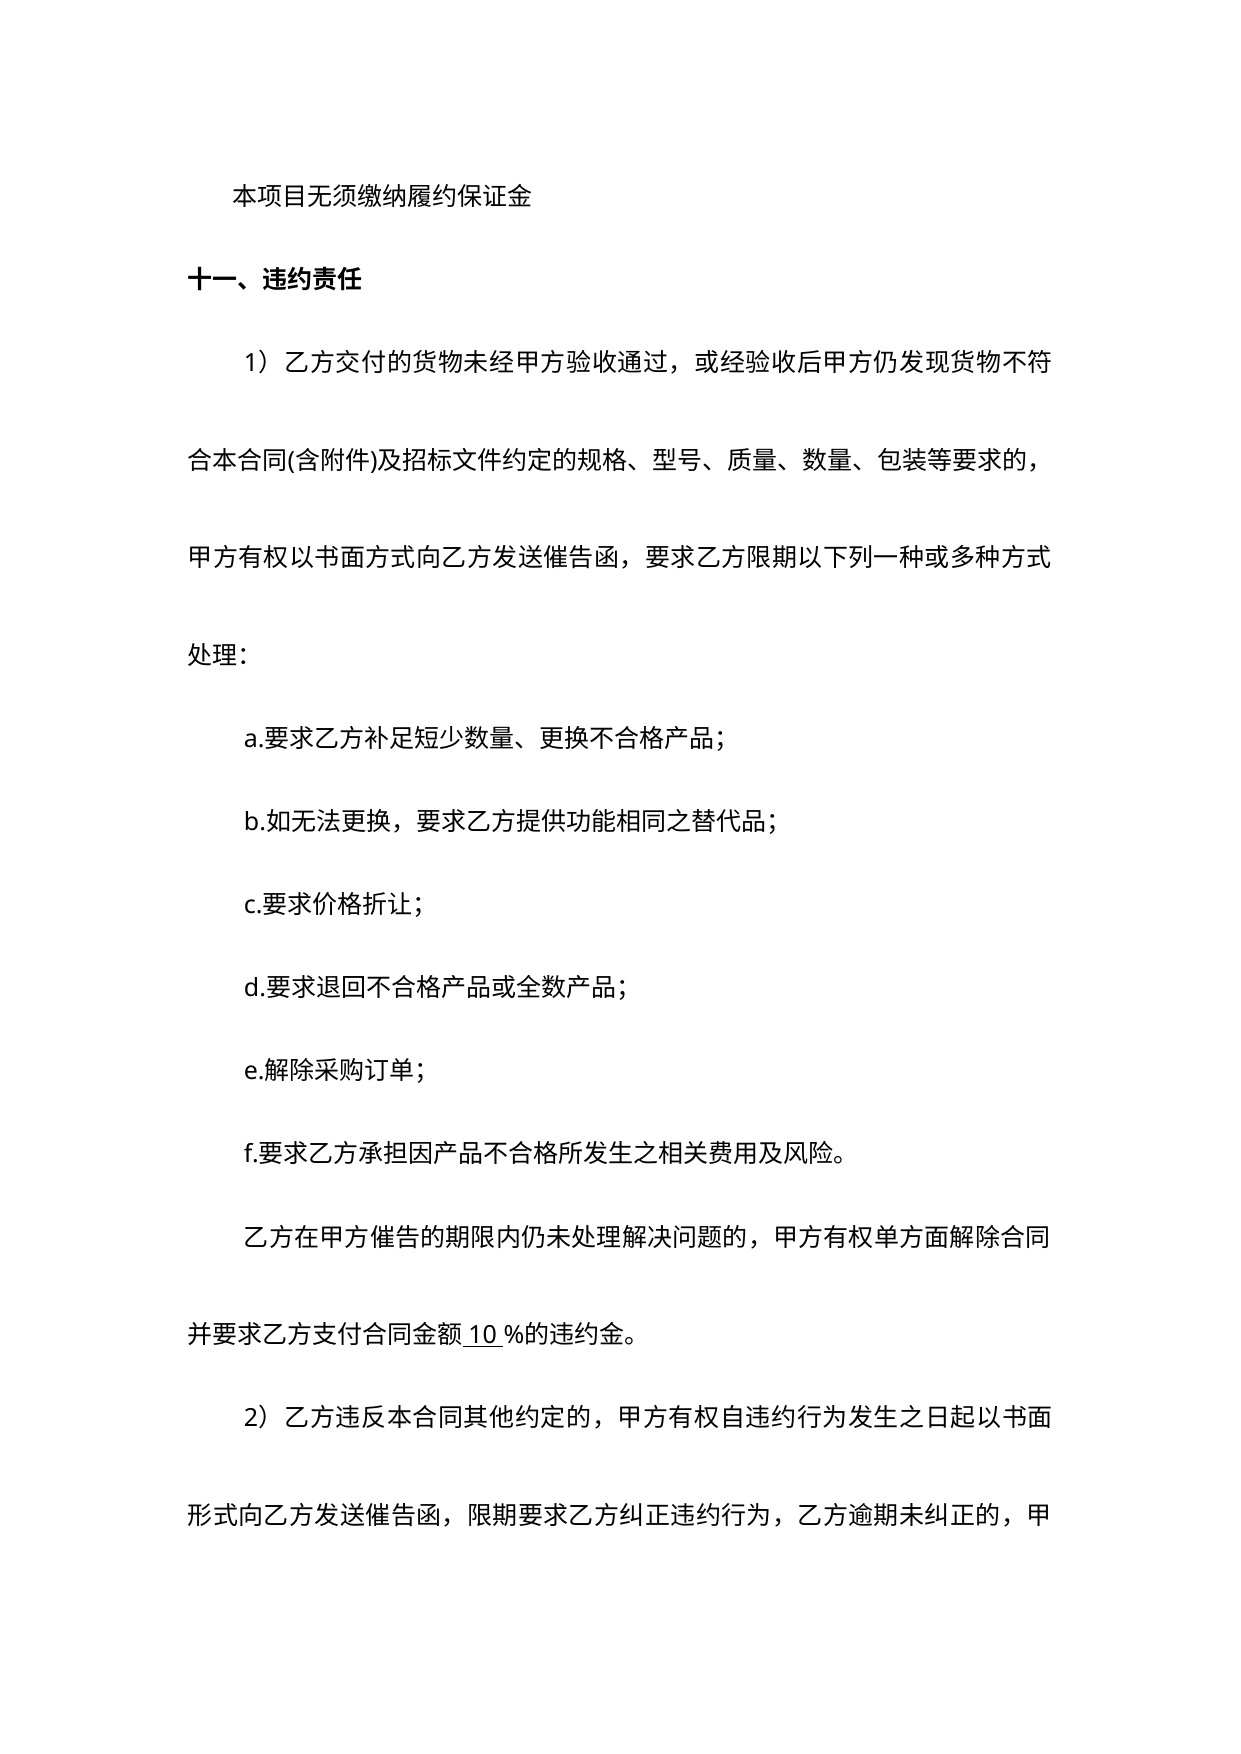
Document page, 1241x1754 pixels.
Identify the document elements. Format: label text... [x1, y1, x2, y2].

text 1）乙方交付的货物未经甲方验收通过，或经验收后甲方仍发现货物不符合本合同(含附件)及招标文件约定的规格、型号、质量、数量、包装等要求的，甲方有权以书面方式向乙方发送催告函，要求乙方限期以下列一种或多种方式处理： [187, 328, 1053, 686]
text c.要求价格折让； [187, 870, 1053, 935]
text 本项目无须缴纳履约保证金 [187, 162, 1053, 227]
text e.解除采购订单； [187, 1036, 1053, 1101]
text a.要求乙方补足短少数量、更换不合格产品； [187, 704, 1053, 769]
text b.如无法更换，要求乙方提供功能相同之替代品； [187, 787, 1053, 852]
text 乙方在甲方催告的期限内仍未处理解决问题的，甲方有权单方面解除合同并要求乙方支付合同金额 10 %的违约金。 [187, 1203, 1053, 1365]
text 十一、违约责任 [187, 245, 1053, 310]
text f.要求乙方承担因产品不合格所发生之相关费用及风险。 [187, 1119, 1053, 1184]
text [187, 1383, 1053, 1546]
text d.要求退回不合格产品或全数产品； [187, 953, 1053, 1018]
